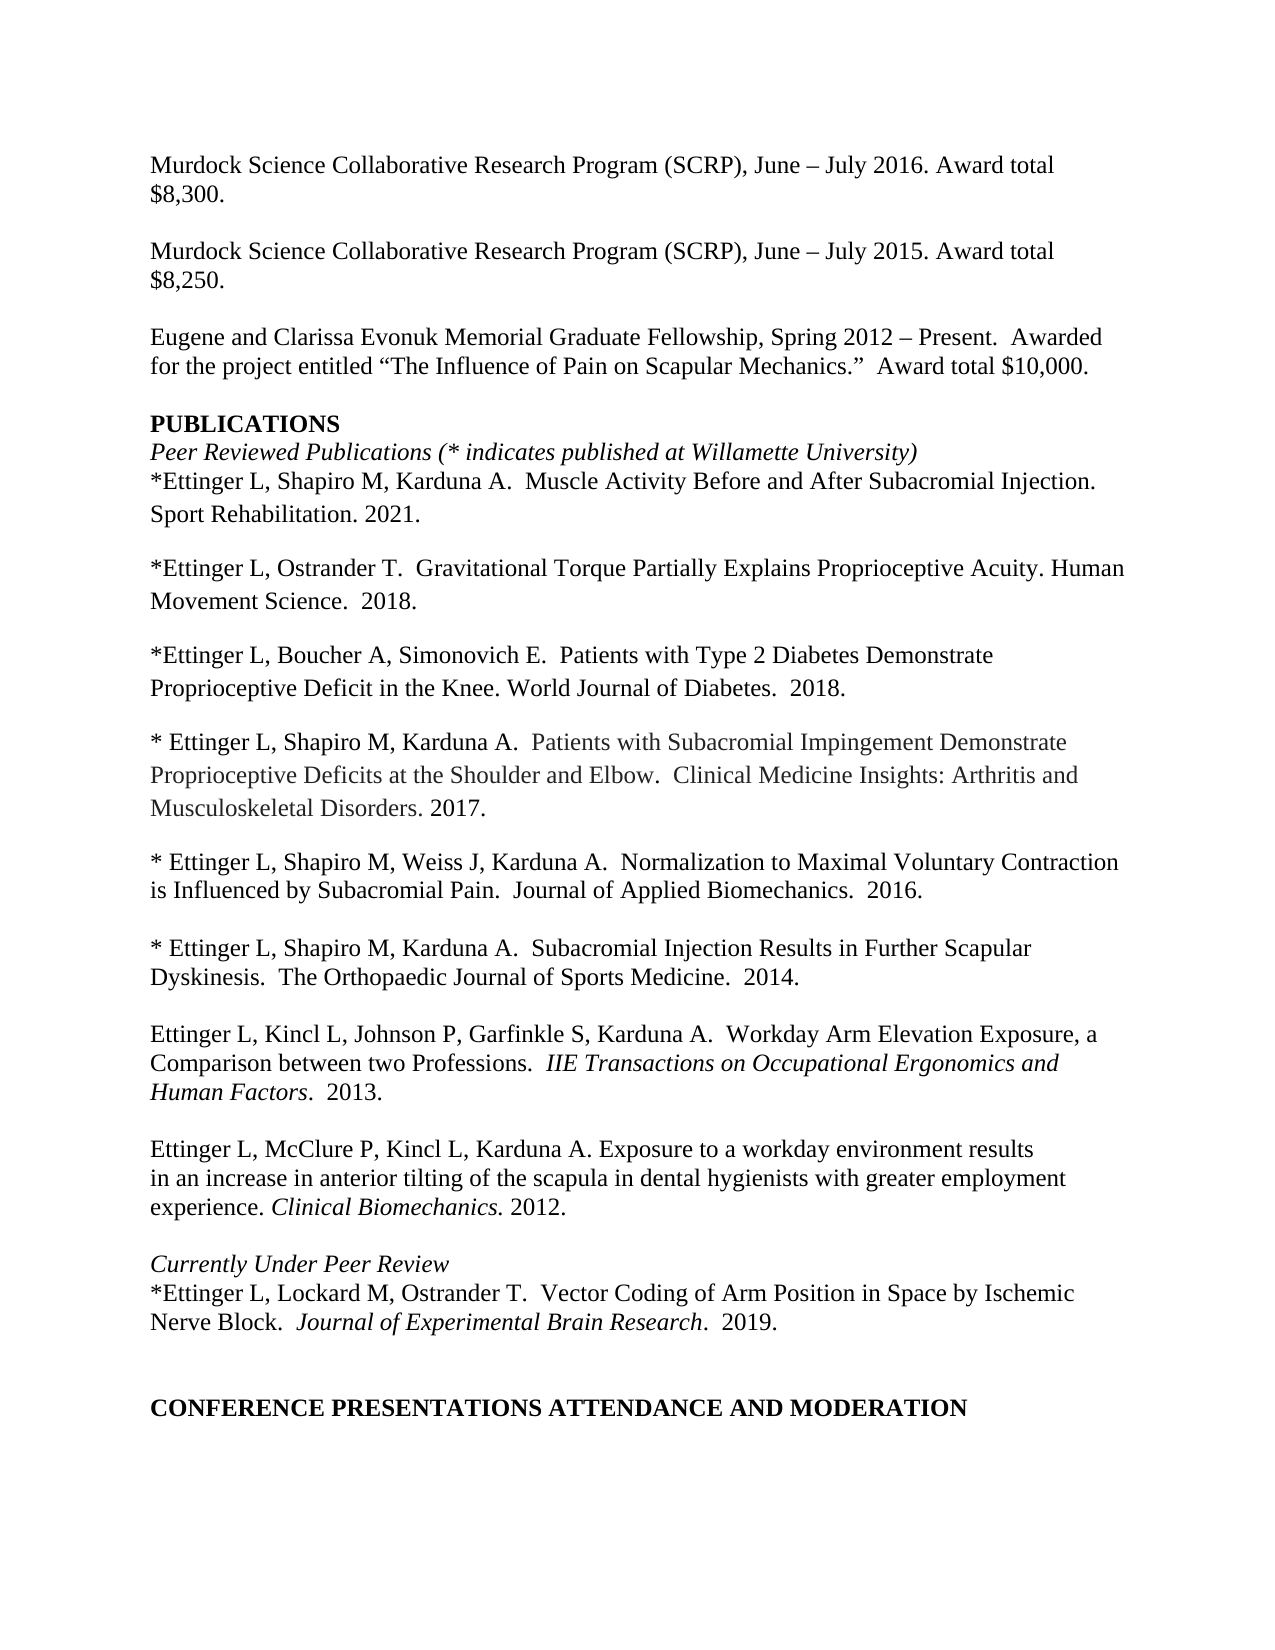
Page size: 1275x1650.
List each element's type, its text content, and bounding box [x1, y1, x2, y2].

text * Ettinger L, Shapiro M, Karduna A. Subacromial Injection Results in Further Scapular Dyskinesis. The Orthopaedic Journal of Sports Medicine. 2014. [150, 933, 1125, 991]
text Eugene and Clarissa Evonuk Memorial Graduate Fellowship, Spring 2012 – Present. Awarded for the project entitled “The Influence of Pain on Scapular Mechanics.” Award total $10,000. [150, 322, 1125, 380]
text Murdock Science Collaborative Research Program (SCRP), June – July 2016. Award total $8,300. [150, 150, 1125, 207]
text Murdock Science Collaborative Research Program (SCRP), June – July 2015. Award total $8,250. [150, 236, 1125, 294]
text * Ettinger L, Shapiro M, Karduna A. Patients with Subacromial Impingement Demonstrate Proprioceptive Deficits at the Shoulder and Elbow. Clinical Medicine Insights: Arthritis and Musculoskeletal Disorders. 2017. [150, 727, 1125, 822]
text PUBLICATIONS [150, 409, 1125, 437]
text Ettinger L, McClure P, Kincl L, Karduna A. Exposure to a workday environment results [150, 1134, 1125, 1163]
text *Ettinger L, Shapiro M, Karduna A. Muscle Activity Before and After Subacromial Injection. Sport Rehabilitation. 2021. [150, 466, 1125, 528]
text Currently Under Peer Review [150, 1249, 1125, 1278]
text in an increase in anterior tilting of the scapula in dental hygienists with greater employment [150, 1163, 1125, 1192]
text *Ettinger L, Lockard M, Ostrander T. Vector Coding of Arm Position in Space by Ischemic Nerve Block. Journal of Experimental Brain Research. 2019. [150, 1278, 1125, 1336]
text Ettinger L, Kincl L, Johnson P, Garfinkle S, Karduna A. Workday Arm Elevation Exposure, a Comparison between two Professions. IIE Transactions on Occupational Ergonomics and Human Factors. 2013. [150, 1019, 1125, 1106]
text Peer Reviewed Publications (* indicates published at Willamette University) [150, 437, 1125, 466]
text experience. Clinical Biomechanics. 2012. [150, 1192, 1125, 1221]
text *Ettinger L, Ostrander T. Gravitational Torque Partially Explains Proprioceptive Acuity. Human Movement Science. 2018. [150, 553, 1125, 615]
text * Ettinger L, Shapiro M, Weiss J, Karduna A. Normalization to Maximal Voluntary Contraction is Influenced by Subacromial Pain. Journal of Applied Biomechanics. 2016. [150, 847, 1125, 904]
text CONFERENCE PRESENTATIONS ATTENDANCE AND MODERATION [150, 1393, 1125, 1422]
text *Ettinger L, Boucher A, Simonovich E. Patients with Type 2 Diabetes Demonstrate Proprioceptive Deficit in the Knee. World Journal of Diabetes. 2018. [150, 640, 1125, 702]
